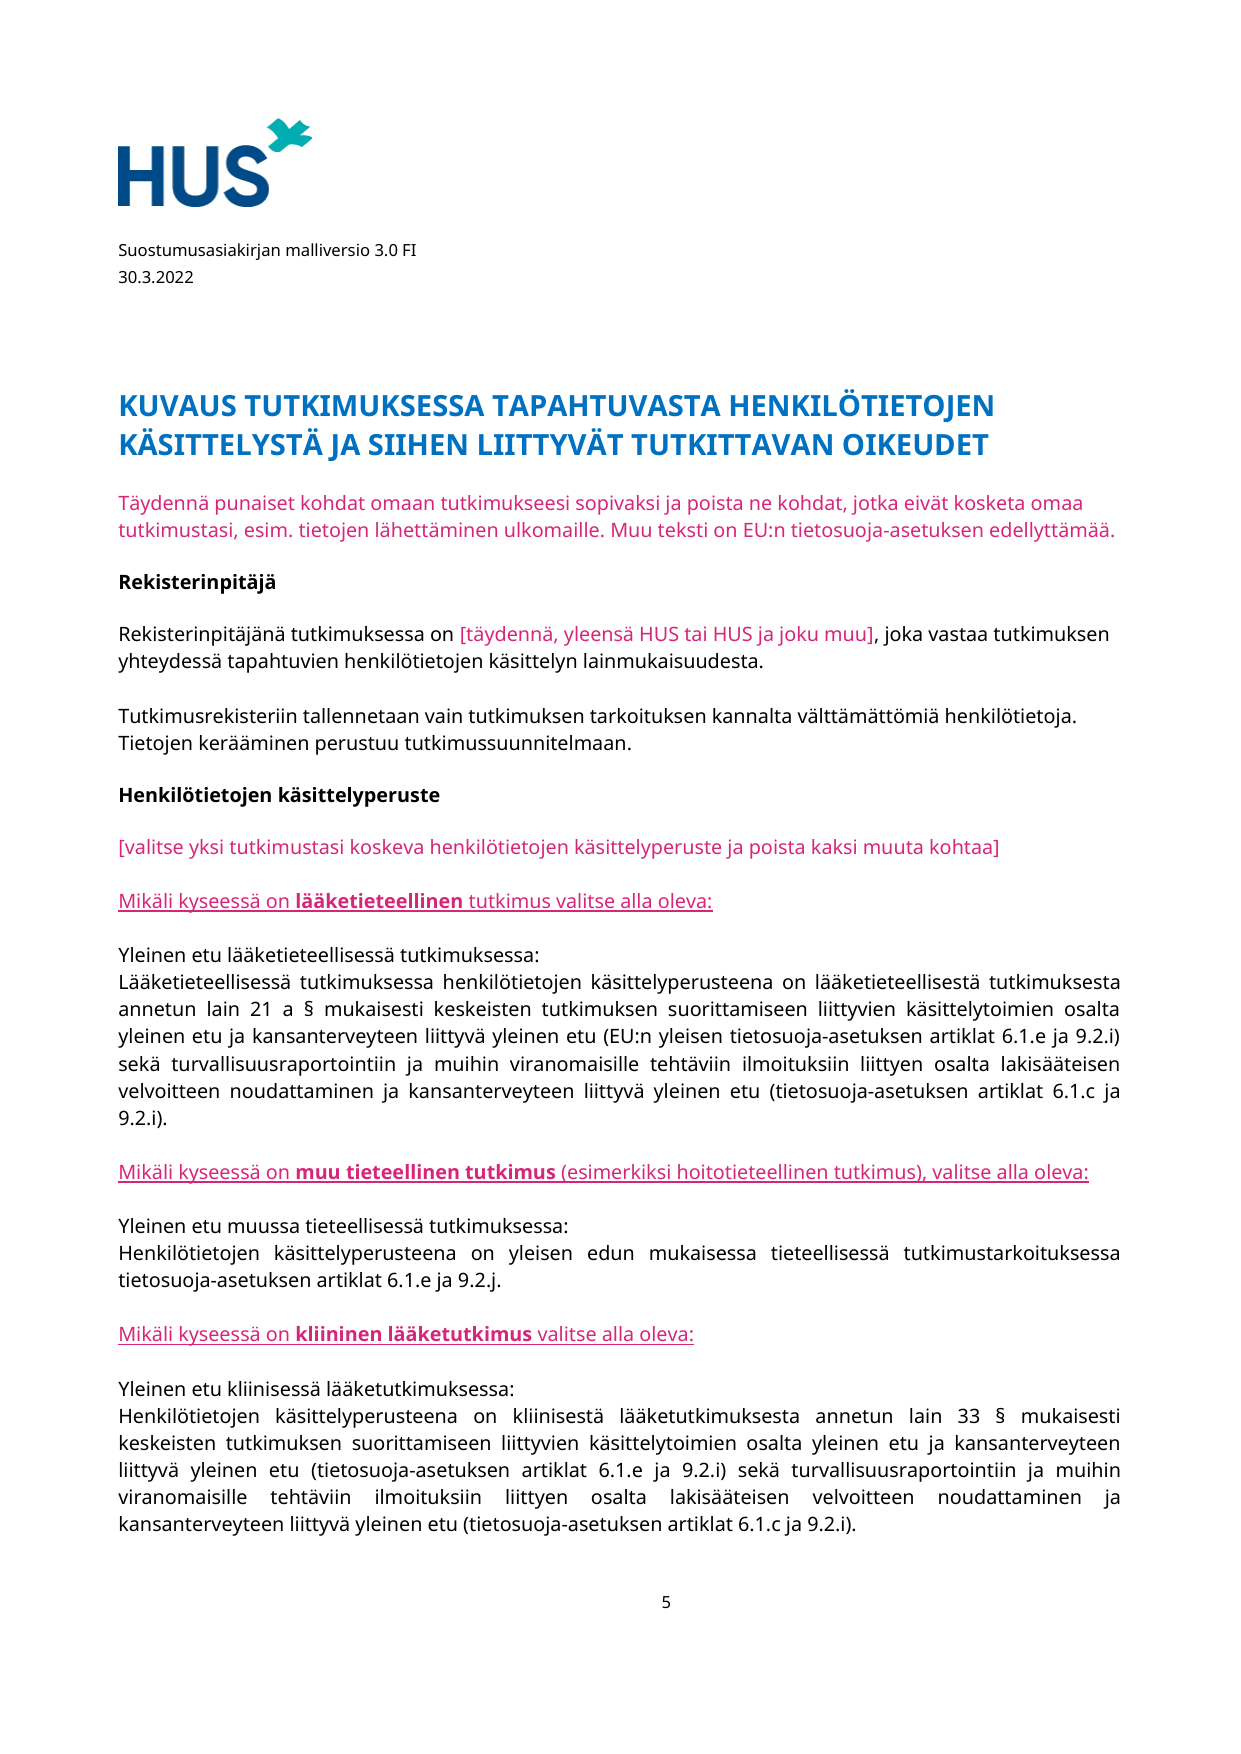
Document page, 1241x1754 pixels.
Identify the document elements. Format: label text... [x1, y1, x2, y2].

text Henkilötietojen käsittelyperuste [118, 781, 1122, 808]
text Rekisterinpitäjänä tutkimuksessa on [täydennä, yleensä HUS tai HUS ja joku muu], joka vastaa tutkimuksen yhteydessä tapahtuvien henkilötietojen käsittelyn lainmukaisuudesta. [118, 621, 1122, 675]
text Mikäli kyseessä on muu tieteellinen tutkimus (esimerkiksi hoitotieteellinen tutkimus), valitse alla oleva: [118, 1158, 1122, 1185]
text Yleinen etu lääketieteellisessä tutkimuksessa: [118, 941, 1122, 968]
text Henkilötietojen käsittelyperusteena on yleisen edun mukaisessa tieteellisessä tutkimustarkoituksessa tietosuoja-asetuksen artiklat 6.1.e ja 9.2.j. [118, 1239, 1122, 1293]
text Henkilötietojen käsittelyperusteena on kliinisestä lääketutkimuksesta annetun lain 33 § mukaisesti keskeisten tutkimuksen suorittamiseen liittyvien käsittelytoimien osalta yleinen etu ja kansanterveyteen liittyvä yleinen etu (tietosuoja-asetuksen artiklat 6.1.e ja 9.2.i) sekä turvallisuusraportointiin ja muihin viranomaisille tehtäviin ilmoituksiin liittyen osalta lakisääteisen velvoitteen noudattaminen ja kansanterveyteen liittyvä yleinen etu (tietosuoja-asetuksen artiklat 6.1.c ja 9.2.i). [118, 1402, 1122, 1537]
text Mikäli kyseessä on lääketieteellinen tutkimus valitse alla oleva: [118, 887, 1122, 914]
text Yleinen etu kliinisessä lääketutkimuksessa: [118, 1375, 1122, 1402]
text Lääketieteellisessä tutkimuksessa henkilötietojen käsittelyperusteena on lääketieteellisestä tutkimuksesta annetun lain 21 a § mukaisesti keskeisten tutkimuksen suorittamiseen liittyvien käsittelytoimien osalta yleinen etu ja kansanterveyteen liittyvä yleinen etu (EU:n yleisen tietosuoja-asetuksen artiklat 6.1.e ja 9.2.i) sekä turvallisuusraportointiin ja muihin viranomaisille tehtäviin ilmoituksiin liittyen osalta lakisääteisen velvoitteen noudattaminen ja kansanterveyteen liittyvä yleinen etu (tietosuoja-asetuksen artiklat 6.1.c ja 9.2.i). [118, 968, 1122, 1131]
text Rekisterinpitäjä [118, 568, 1122, 596]
text [valitse yksi tutkimustasi koskeva henkilötietojen käsittelyperuste ja poista kaksi muuta kohtaa] [118, 833, 1122, 860]
picture [118, 118, 313, 207]
text Yleinen etu muussa tieteellisessä tutkimuksessa: [118, 1212, 1122, 1239]
text Mikäli kyseessä on kliininen lääketutkimus valitse alla oleva: [118, 1321, 1122, 1348]
text KUVAUS TUTKIMUKSESSA TAPAHTUVASTA HENKILÖTIETOJEN KÄSITTELYSTÄ JA SIIHEN LIITTYVÄT TUTKITTAVAN OIKEUDET [118, 385, 1122, 464]
list Täydennä punaiset kohdat omaan tutkimukseesi sopivaksi ja poista ne kohdat, jotka eivät kosketa omaa tutkimustasi, esim. tietojen lähettäminen ulkomaille. Muu teksti on EU:n tietosuoja-asetuksen edellyttämää. [118, 489, 1122, 543]
text Tutkimusrekisteriin tallennetaan vain tutkimuksen tarkoituksen kannalta välttämättömiä henkilötietoja. Tietojen kerääminen perustuu tutkimussuunnitelmaan. [118, 702, 1122, 756]
